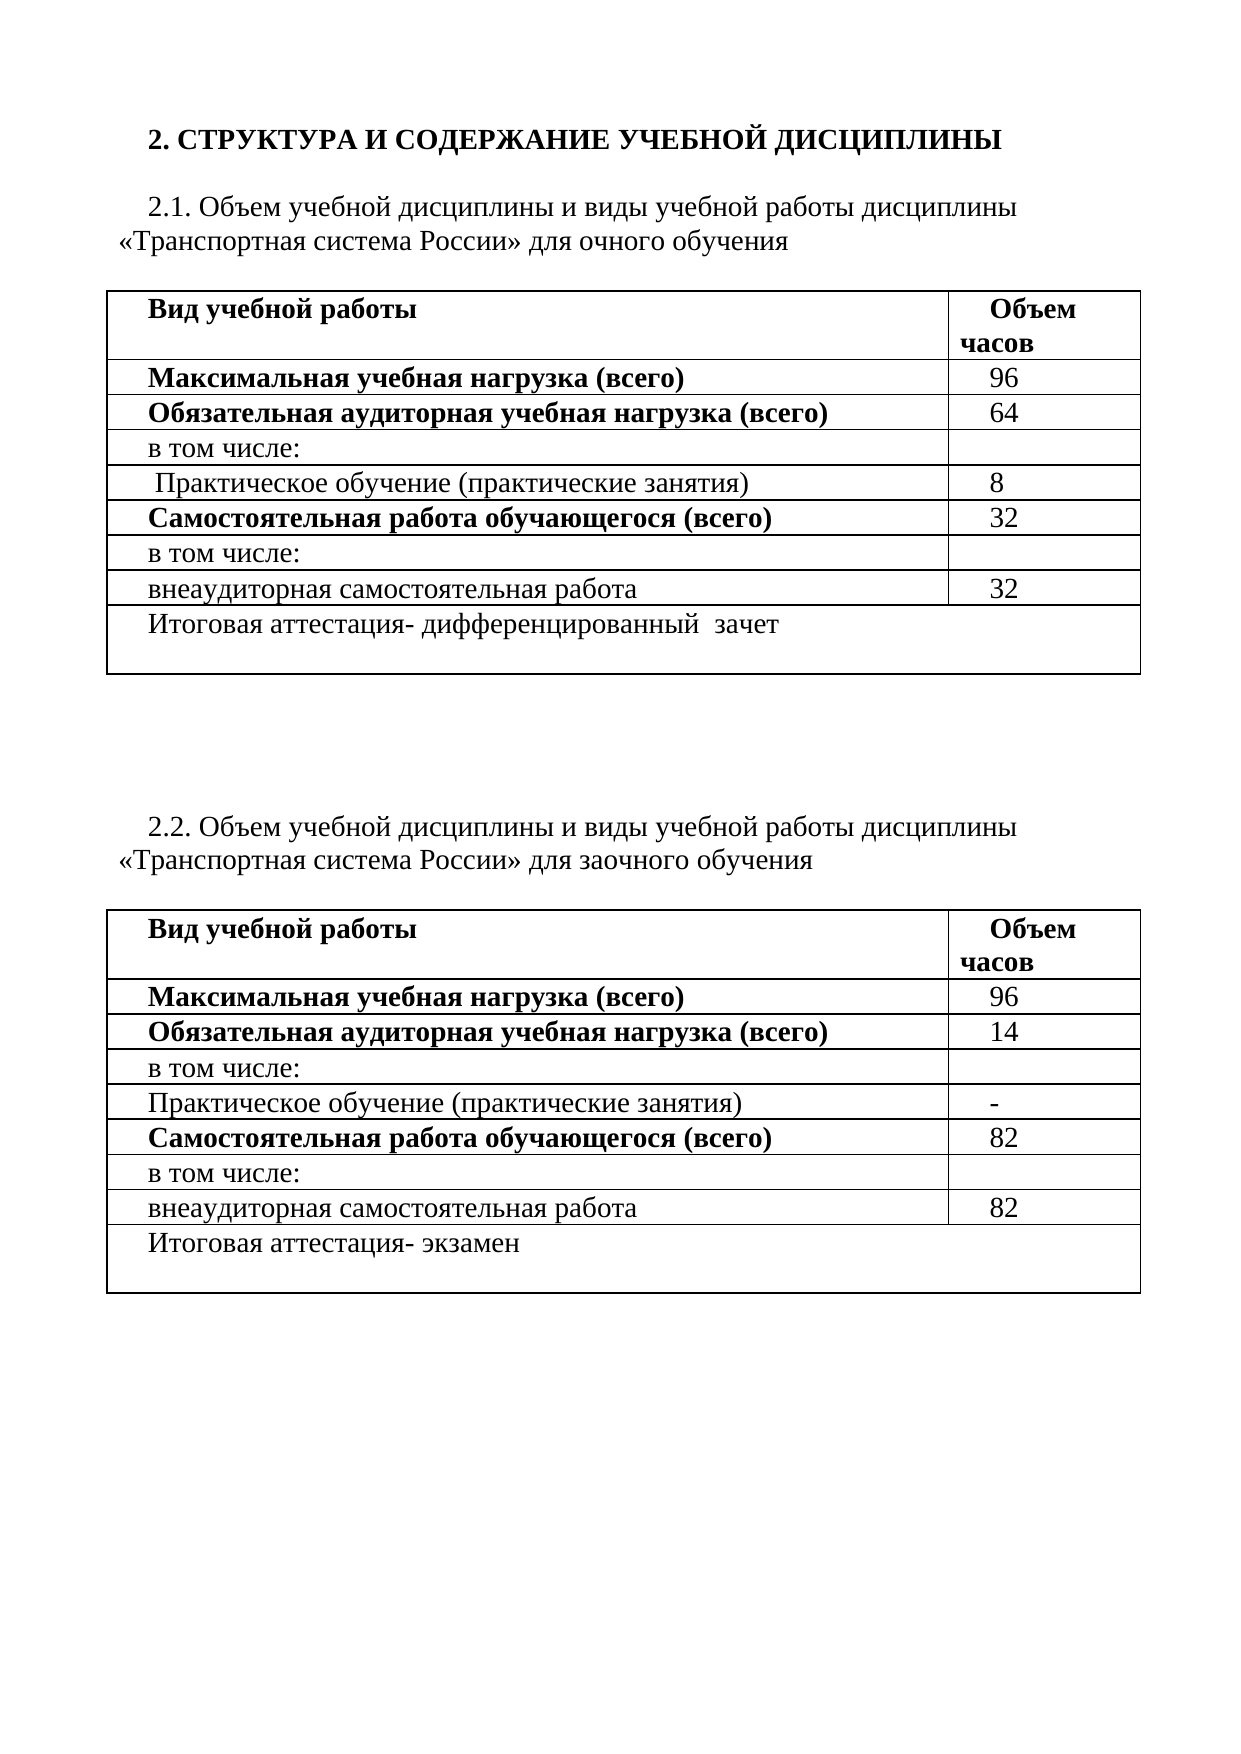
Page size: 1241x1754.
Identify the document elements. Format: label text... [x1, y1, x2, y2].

table_cell Самостоятельная работа обучающегося (всего) [108, 1120, 948, 1153]
table_cell внеаудиторная самостоятельная работа [108, 571, 948, 604]
table_header Вид учебной работы [108, 292, 948, 358]
table_header Объем часов [949, 292, 1140, 358]
text 2.2. Объем учебной дисциплины и виды учебной работы дисциплины «Транспортная система России» для заочного обучения [118, 809, 1152, 876]
table_header Объем часов [949, 911, 1140, 978]
table_cell 82 [949, 1190, 1140, 1224]
table_cell [949, 536, 1140, 569]
table_cell 96 [949, 360, 1140, 394]
table_cell 82 [949, 1120, 1140, 1153]
table_cell 96 [949, 980, 1140, 1013]
table_cell 32 [949, 571, 1140, 604]
table_cell Самостоятельная работа обучающегося (всего) [108, 501, 948, 534]
table_cell - [949, 1085, 1140, 1118]
table_cell в том числе: [108, 1050, 948, 1083]
table_cell Итоговая аттестация- экзамен [108, 1225, 1140, 1292]
table_cell Максимальная учебная нагрузка (всего) [108, 360, 948, 394]
table_cell [949, 1155, 1140, 1188]
text 2.1. Объем учебной дисциплины и виды учебной работы дисциплины «Транспортная система России» для очного обучения [118, 189, 1152, 256]
table_cell 64 [949, 395, 1140, 429]
table_cell в том числе: [108, 1155, 948, 1188]
table_cell Обязательная аудиторная учебная нагрузка (всего) [108, 395, 948, 429]
table_cell Практическое обучение (практические занятия) [108, 466, 948, 499]
table_cell [949, 430, 1140, 464]
table_cell внеаудиторная самостоятельная работа [108, 1190, 948, 1224]
table_cell в том числе: [108, 536, 948, 569]
table_cell 14 [949, 1015, 1140, 1048]
table_cell 8 [949, 466, 1140, 499]
table_cell 32 [949, 501, 1140, 534]
table_cell в том числе: [108, 430, 948, 464]
table_cell [949, 1050, 1140, 1083]
table_cell Максимальная учебная нагрузка (всего) [108, 980, 948, 1013]
table_header Вид учебной работы [108, 911, 948, 978]
table_cell Итоговая аттестация- дифференцированный зачет [108, 606, 1140, 673]
table_cell Обязательная аудиторная учебная нагрузка (всего) [108, 1015, 948, 1048]
table_cell Практическое обучение (практические занятия) [108, 1085, 948, 1118]
text 2. СТРУКТУРА И СОДЕРЖАНИЕ УЧЕБНОЙ ДИСЦИПЛИНЫ [118, 122, 1152, 156]
